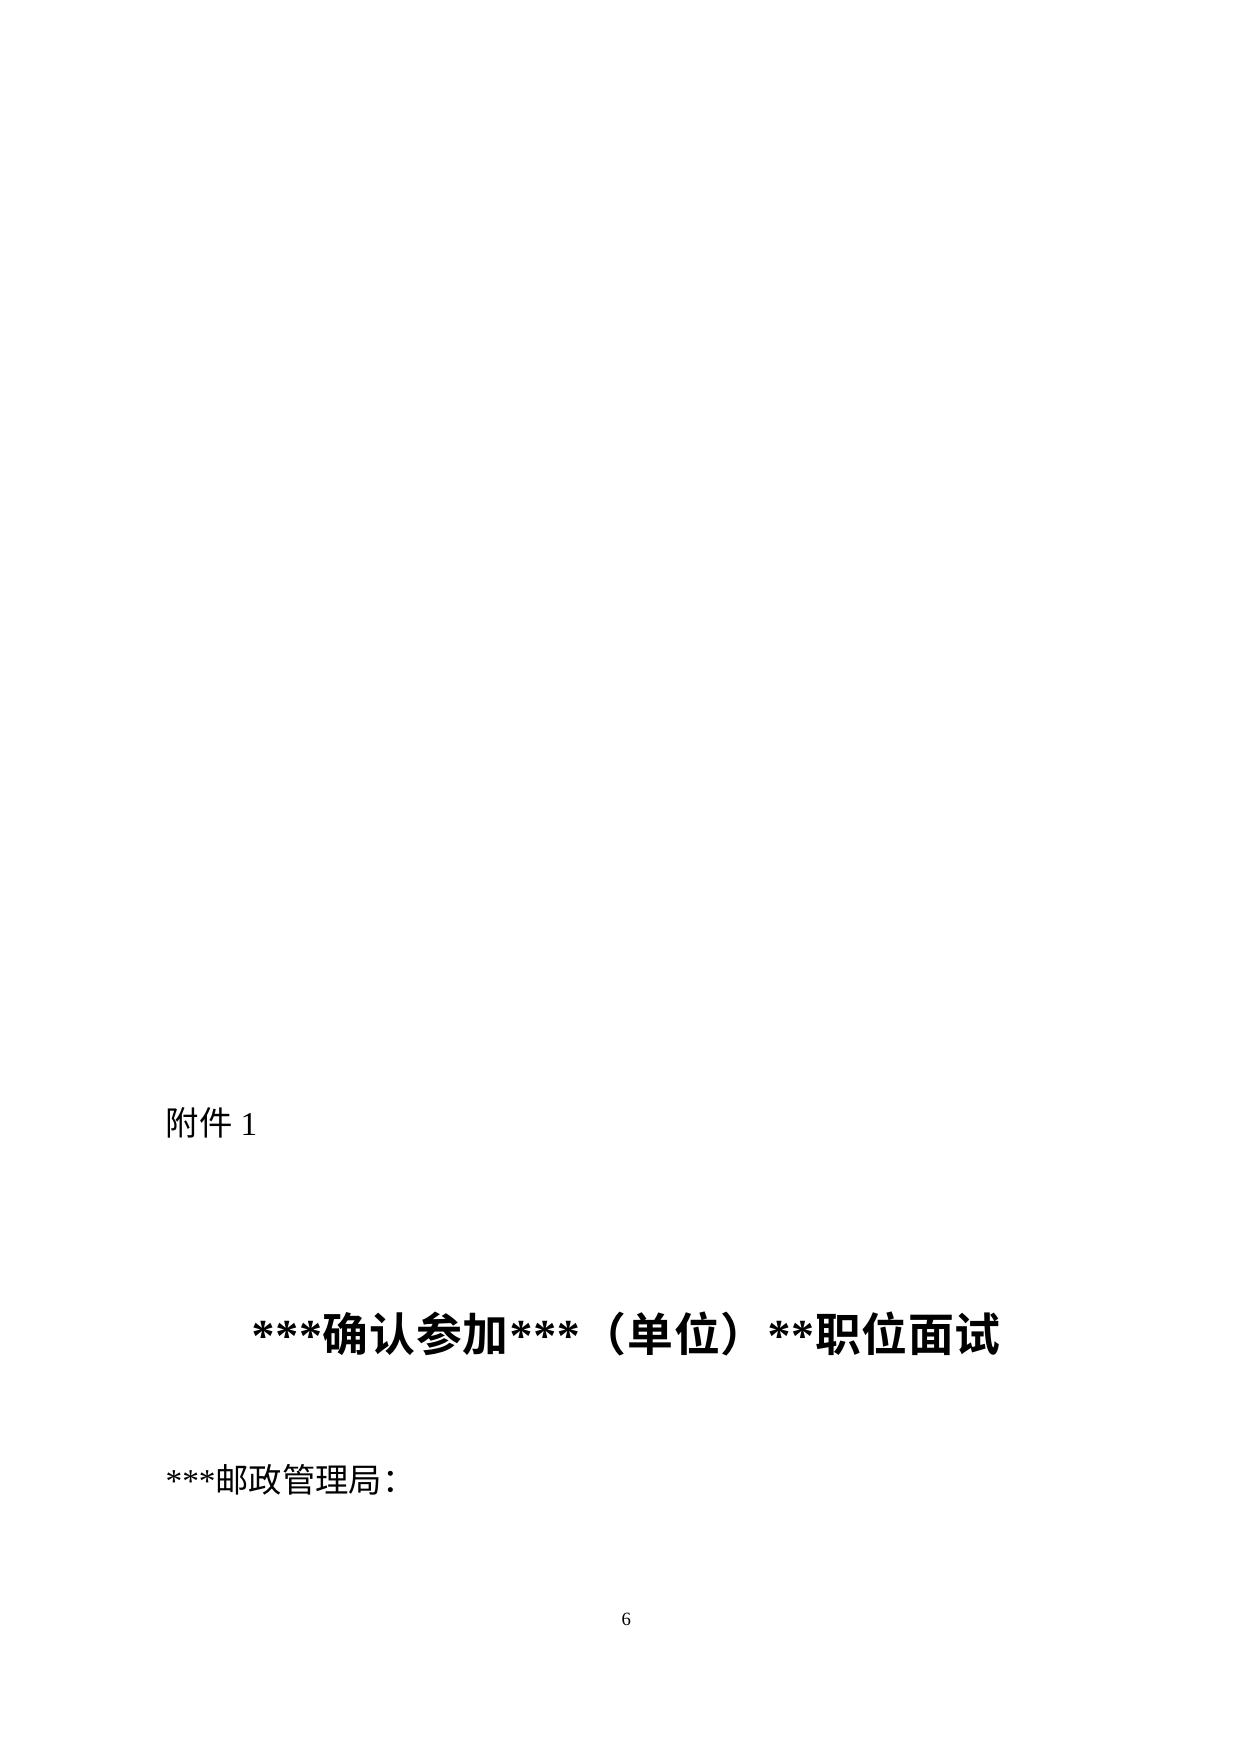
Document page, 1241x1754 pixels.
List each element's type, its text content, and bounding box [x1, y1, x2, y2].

text 附件1 [165, 1088, 1087, 1153]
text ***邮政管理局： [165, 1446, 1087, 1504]
text ***确认参加***（单位）**职位面试 [165, 1283, 1087, 1381]
